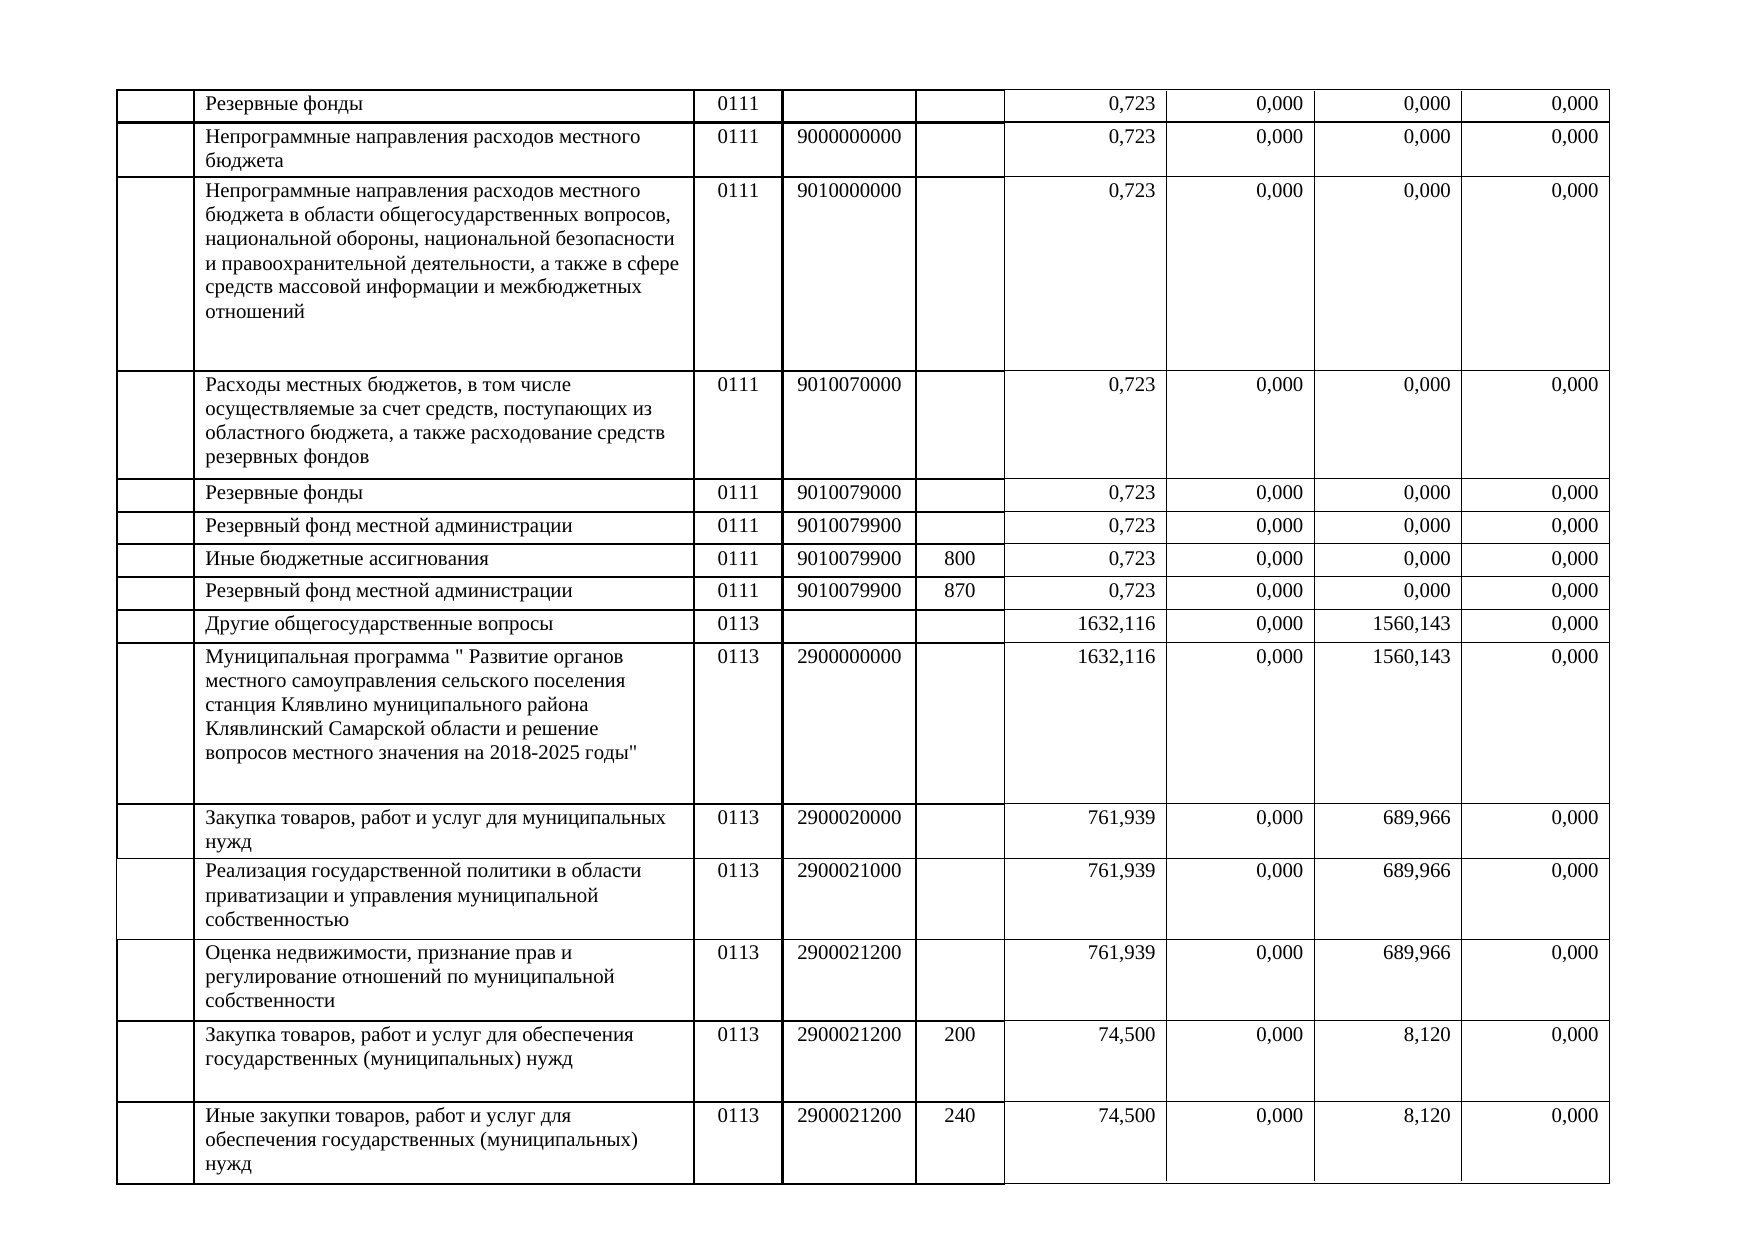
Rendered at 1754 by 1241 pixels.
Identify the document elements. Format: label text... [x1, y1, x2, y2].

table_cell 0,000 [1462, 123, 1609, 176]
table_cell [118, 1103, 193, 1182]
table_cell 0111 [695, 545, 781, 576]
table_cell 9010079000 [784, 480, 915, 511]
table_cell 761,939 [1005, 940, 1166, 1020]
table_cell 0111 [695, 578, 781, 609]
table_cell 0111 [695, 480, 781, 511]
table_cell [917, 480, 1004, 511]
table_cell Резервный фонд местной администрации [195, 513, 693, 543]
table_cell 9010079900 [784, 545, 915, 576]
table_cell 689,966 [1315, 940, 1461, 1020]
table_cell 0,000 [1167, 90, 1314, 121]
table_cell 0,723 [1005, 544, 1166, 576]
table_cell 0111 [695, 91, 781, 121]
table_cell [784, 611, 915, 642]
table_cell 2900021200 [784, 1022, 915, 1101]
table_cell Другие общегосударственные вопросы [195, 611, 693, 642]
table_cell 0113 [695, 859, 781, 939]
table_cell [917, 859, 1004, 939]
table_cell [118, 578, 193, 609]
table_cell [118, 1022, 193, 1101]
table_cell [117, 859, 193, 939]
table_cell [118, 178, 193, 370]
table_cell 0,000 [1167, 804, 1314, 857]
table_cell 0,000 [1315, 371, 1461, 478]
table_cell 74,500 [1005, 1102, 1166, 1182]
table_cell 2900020000 [784, 805, 915, 857]
table_cell Непрограммные направления расходов местного бюджета в области общегосударственных вопросов, национальной обороны, национальной безопасности и правоохранительной деятельности, а также в сфере средств массовой информации и межбюджетных отношений [195, 178, 693, 370]
table_cell 0111 [695, 372, 781, 478]
table_cell 0,000 [1315, 123, 1461, 176]
table_cell 0,723 [1005, 177, 1166, 370]
table_cell [118, 513, 193, 543]
table_cell 240 [917, 1103, 1004, 1182]
table_cell Непрограммные направления расходов местного бюджета [195, 124, 693, 176]
table_cell 800 [917, 545, 1004, 576]
table_cell 0,000 [1315, 479, 1461, 511]
table_cell 0113 [695, 611, 781, 642]
table_cell 0,723 [1005, 371, 1166, 478]
table_cell 8,120 [1315, 1021, 1461, 1101]
table_cell 0,000 [1167, 512, 1314, 543]
table_cell Резервные фонды [195, 480, 693, 511]
table_cell 761,939 [1005, 804, 1166, 857]
table_cell 2900021000 [784, 859, 915, 939]
table_cell 2900021200 [784, 1103, 915, 1182]
table_cell 9010070000 [784, 372, 915, 478]
table_cell 0113 [695, 940, 781, 1020]
table_cell [917, 644, 1004, 803]
table_cell 0,723 [1005, 577, 1166, 609]
table_cell [118, 611, 193, 642]
table_cell 689,966 [1315, 859, 1461, 939]
table_cell 0,000 [1462, 512, 1609, 543]
table_cell 0,000 [1315, 177, 1461, 370]
table_cell [917, 513, 1004, 543]
table_cell 0,000 [1462, 479, 1609, 511]
table_cell 0,000 [1167, 371, 1314, 478]
table_cell 200 [917, 1022, 1004, 1101]
table_cell [917, 124, 1004, 176]
table_cell 0,000 [1315, 512, 1461, 543]
table_cell 0,000 [1462, 859, 1609, 939]
table_cell [118, 940, 193, 1020]
table_cell 0111 [695, 513, 781, 543]
table_cell 0,000 [1167, 544, 1314, 576]
table_cell 689,966 [1315, 804, 1461, 857]
table_cell Иные закупки товаров, работ и услуг для обеспечения государственных (муниципальных) нужд [195, 1103, 693, 1182]
table_cell 9010000000 [784, 178, 915, 370]
table_cell 0,000 [1167, 1021, 1314, 1101]
table_cell Резервный фонд местной администрации [195, 578, 693, 609]
table_cell [118, 124, 193, 176]
table_cell 0,000 [1462, 90, 1609, 121]
table_cell [917, 805, 1004, 857]
table_cell 2900021200 [784, 940, 915, 1020]
table_cell [917, 91, 1004, 121]
table_cell [917, 372, 1004, 478]
table_cell 0111 [695, 124, 781, 176]
table_cell 1560,143 [1315, 643, 1461, 803]
table_cell 0,000 [1167, 940, 1314, 1020]
table_cell 0113 [695, 1022, 781, 1101]
table_cell 1632,116 [1005, 643, 1166, 803]
table_cell 9000000000 [784, 124, 915, 176]
table_cell 0113 [695, 805, 781, 857]
table_cell 0,000 [1315, 577, 1461, 609]
table_cell Муниципальная программа " Развитие органов местного самоуправления сельского поселения станция Клявлино муниципального района Клявлинский Самарской области и решение вопросов местного значения на 2018-2025 годы" [195, 644, 693, 803]
table_cell 0,000 [1462, 1102, 1609, 1182]
table_cell [118, 91, 193, 121]
table_cell 8,120 [1314, 1102, 1462, 1182]
table_cell Закупка товаров, работ и услуг для обеспечения государственных (муниципальных) нужд [195, 1022, 693, 1101]
table_cell 0,000 [1462, 804, 1609, 857]
table_cell [917, 611, 1004, 642]
table_cell 0,000 [1167, 123, 1314, 176]
table_cell 0,000 [1462, 940, 1609, 1020]
table_cell Расходы местных бюджетов, в том числе осуществляемые за счет средств, поступающих из областного бюджета, а также расходование средств резервных фондов [195, 372, 693, 478]
table_cell 0,000 [1167, 479, 1314, 511]
table_cell 0,000 [1462, 544, 1609, 576]
table_cell [118, 372, 193, 478]
table_cell 0,723 [1005, 512, 1166, 543]
table_cell 870 [917, 578, 1004, 609]
table_cell 0,000 [1315, 544, 1461, 576]
table_cell 1632,116 [1005, 610, 1166, 642]
table_cell [917, 178, 1004, 370]
table_cell 0,000 [1167, 610, 1314, 642]
table_cell 0,723 [1005, 479, 1166, 511]
table_cell 0,723 [1005, 123, 1166, 176]
table_cell [784, 91, 915, 121]
table_cell 0,000 [1167, 859, 1314, 939]
table_cell Оценка недвижимости, признание прав и регулирование отношений по муниципальной собственности [195, 940, 693, 1020]
table_cell 0,000 [1315, 90, 1461, 121]
table_cell [118, 545, 193, 576]
table_cell 0,000 [1462, 577, 1609, 609]
table_cell 9010079900 [784, 513, 915, 543]
table_cell 0,000 [1462, 1021, 1609, 1101]
table_cell 74,500 [1005, 1021, 1166, 1101]
table_cell 0,000 [1462, 371, 1609, 478]
table_cell 761,939 [1005, 859, 1166, 939]
table_cell 0,723 [1005, 90, 1166, 121]
table_cell Резервные фонды [195, 91, 693, 121]
table_cell [917, 940, 1004, 1020]
table_cell 0,000 [1167, 177, 1314, 370]
table_cell Иные бюджетные ассигнования [195, 545, 693, 576]
table_cell [118, 644, 193, 803]
table_cell Реализация государственной политики в области приватизации и управления муниципальной собственностью [195, 859, 693, 939]
table_cell 9010079900 [784, 578, 915, 609]
table_cell 0,000 [1462, 177, 1609, 370]
table_cell 0111 [695, 178, 781, 370]
table_cell [118, 480, 193, 511]
table_cell 0,000 [1462, 643, 1609, 803]
table_cell [118, 805, 193, 857]
table_cell 0,000 [1462, 610, 1609, 642]
table_cell 0113 [695, 1103, 781, 1182]
table_cell 0,000 [1167, 577, 1314, 609]
table_cell 0113 [695, 644, 781, 803]
table_cell Закупка товаров, работ и услуг для муниципальных нужд [195, 805, 693, 857]
table_cell 0,000 [1167, 643, 1314, 803]
table_cell 2900000000 [784, 644, 915, 803]
table_cell 1560,143 [1315, 610, 1461, 642]
table_cell 0,000 [1166, 1102, 1314, 1182]
